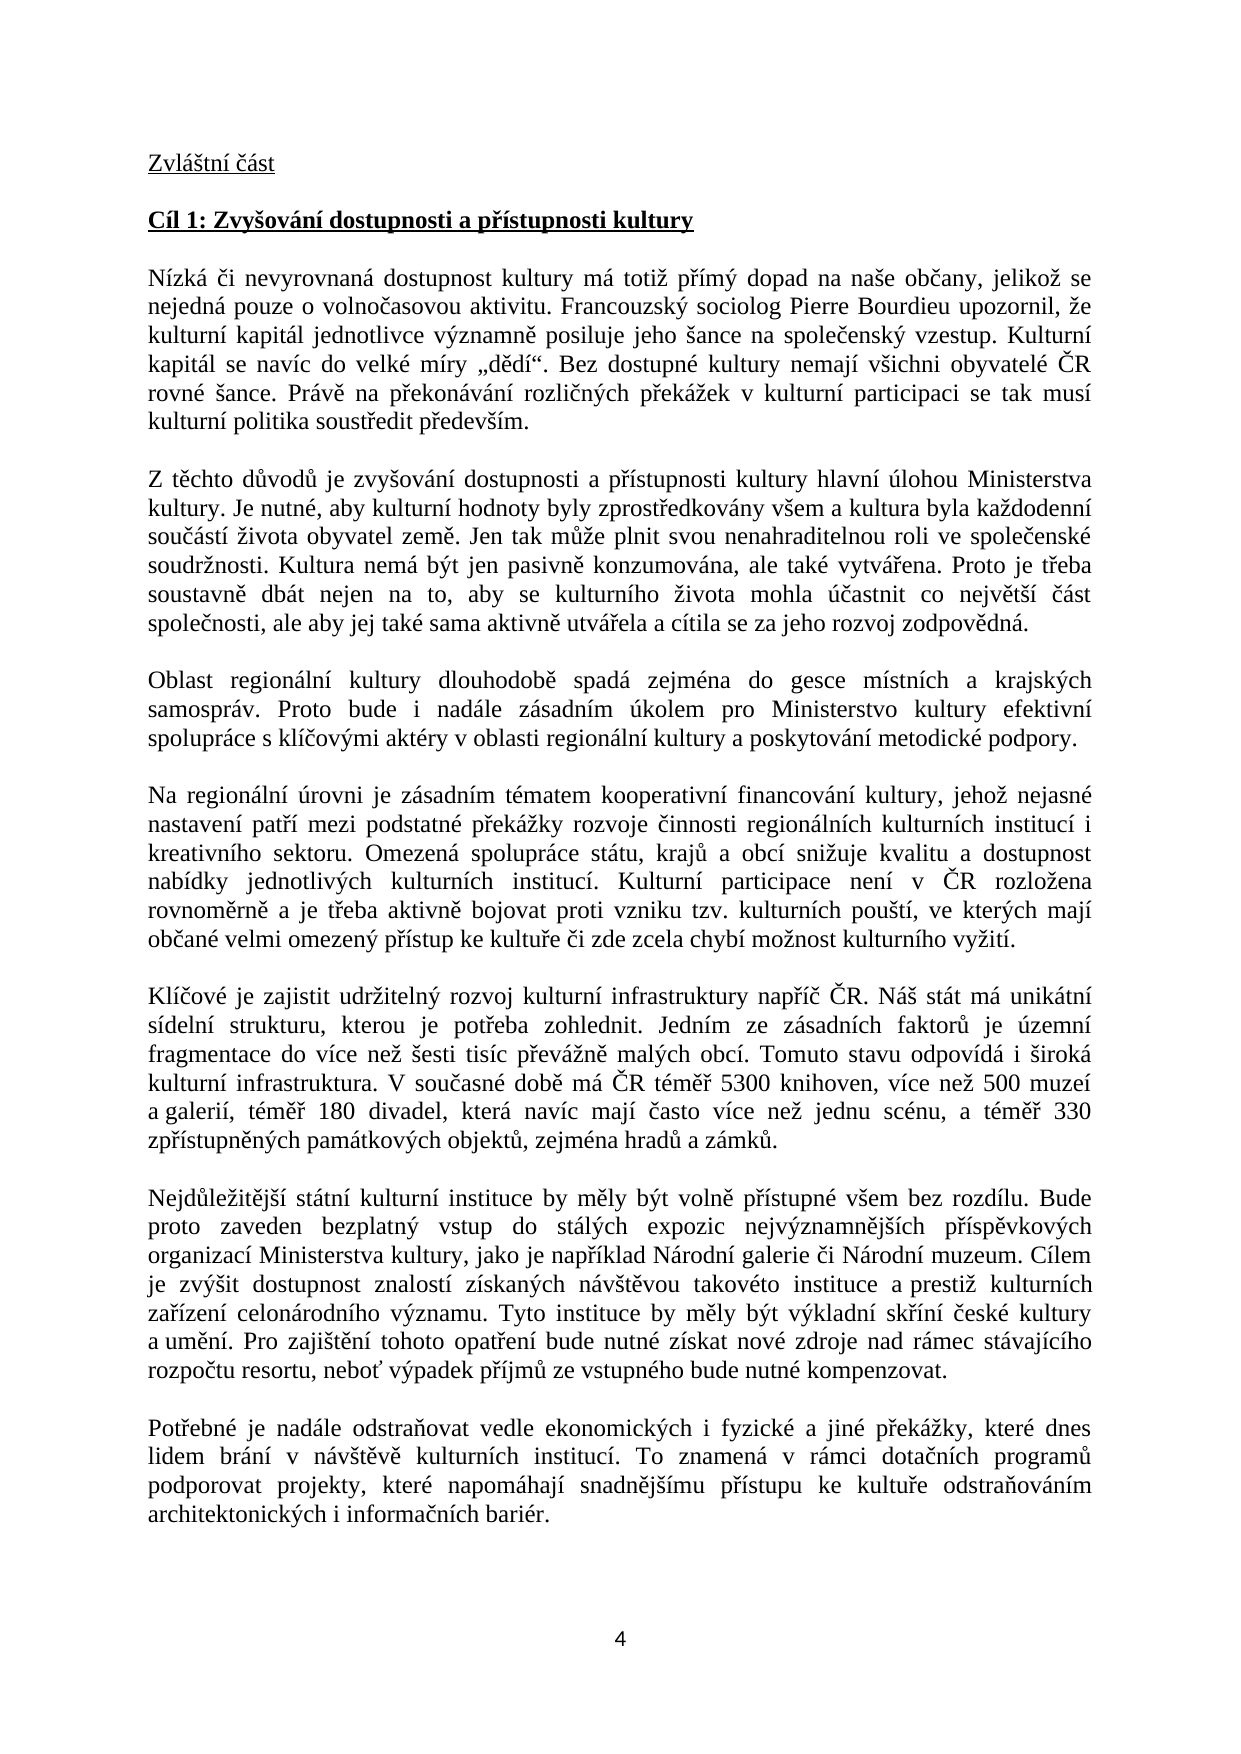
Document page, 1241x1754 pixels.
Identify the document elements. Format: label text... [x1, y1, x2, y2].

text Nejdůležitější státní kulturní instituce by měly být volně přístupné všem bez rozdílu. Bude proto zaveden bezplatný vstup do stálých expozic nejvýznamnějších příspěvkových organizací Ministerstva kultury, jako je například Národní galerie či Národní muzeum. Cílem je zvýšit dostupnost znalostí získaných návštěvou takovéto instituce a prestiž kulturních zařízení celonárodního významu. Tyto instituce by měly být výkladní skříní české kultury a umění. Pro zajištění tohoto opatření bude nutné získat nové zdroje nad rámec stávajícího rozpočtu resortu, neboť výpadek příjmů ze vstupného bude nutné kompenzovat. [148, 1183, 1093, 1384]
text Zvláštní část [148, 148, 1093, 176]
text Cíl 1: Zvyšování dostupnosti a přístupnosti kultury [148, 205, 1093, 234]
text Z těchto důvodů je zvyšování dostupnosti a přístupnosti kultury hlavní úlohou Ministerstva kultury. Je nutné, aby kulturní hodnoty byly zprostředkovány všem a kultura byla každodenní součástí života obyvatel země. Jen tak může plnit svou nenahraditelnou roli ve společenské soudržnosti. Kultura nemá být jen pasivně konzumována, ale také vytvářena. Proto je třeba soustavně dbát nejen na to, aby se kulturního života mohla účastnit co největší část společnosti, ale aby jej také sama aktivně utvářela a cítila se za jeho rozvoj zodpovědná. [148, 464, 1093, 636]
text Klíčové je zajistit udržitelný rozvoj kulturní infrastruktury napříč ČR. Náš stát má unikátní sídelní strukturu, kterou je potřeba zohlednit. Jedním ze zásadních faktorů je územní fragmentace do více než šesti tisíc převážně malých obcí. Tomuto stavu odpovídá i široká kulturní infrastruktura. V současné době má ČR téměř 5300 knihoven, více než 500 muzeí a galerií, téměř 180 divadel, která navíc mají často více než jednu scénu, a téměř 330 zpřístupněných památkových objektů, zejména hradů a zámků. [148, 981, 1093, 1154]
text Oblast regionální kultury dlouhodobě spadá zejména do gesce místních a krajských samospráv. Proto bude i nadále zásadním úkolem pro Ministerstvo kultury efektivní spolupráce s klíčovými aktéry v oblasti regionální kultury a poskytování metodické podpory. [148, 665, 1093, 751]
text Potřebné je nadále odstraňovat vedle ekonomických i fyzické a jiné překážky, které dnes lidem brání v návštěvě kulturních institucí. To znamená v rámci dotačních programů podporovat projekty, které napomáhají snadnějšímu přístupu ke kultuře odstraňováním architektonických i informačních bariér. [148, 1413, 1093, 1528]
text Na regionální úrovni je zásadním tématem kooperativní financování kultury, jehož nejasné nastavení patří mezi podstatné překážky rozvoje činnosti regionálních kulturních institucí i kreativního sektoru. Omezená spolupráce státu, krajů a obcí snižuje kvalitu a dostupnost nabídky jednotlivých kulturních institucí. Kulturní participace není v ČR rozložena rovnoměrně a je třeba aktivně bojovat proti vzniku tzv. kulturních pouští, ve kterých mají občané velmi omezený přístup ke kultuře či zde zcela chybí možnost kulturního vyžití. [148, 780, 1093, 953]
text Nízká či nevyrovnaná dostupnost kultury má totiž přímý dopad na naše občany, jelikož se nejedná pouze o volnočasovou aktivitu. Francouzský sociolog Pierre Bourdieu upozornil, že kulturní kapitál jednotlivce významně posiluje jeho šance na společenský vzestup. Kulturní kapitál se navíc do velké míry „dědí“. Bez dostupné kultury nemají všichni obyvatelé ČR rovné šance. Právě na překonávání rozličných překážek v kulturní participaci se tak musí kulturní politika soustředit především. [148, 263, 1093, 435]
